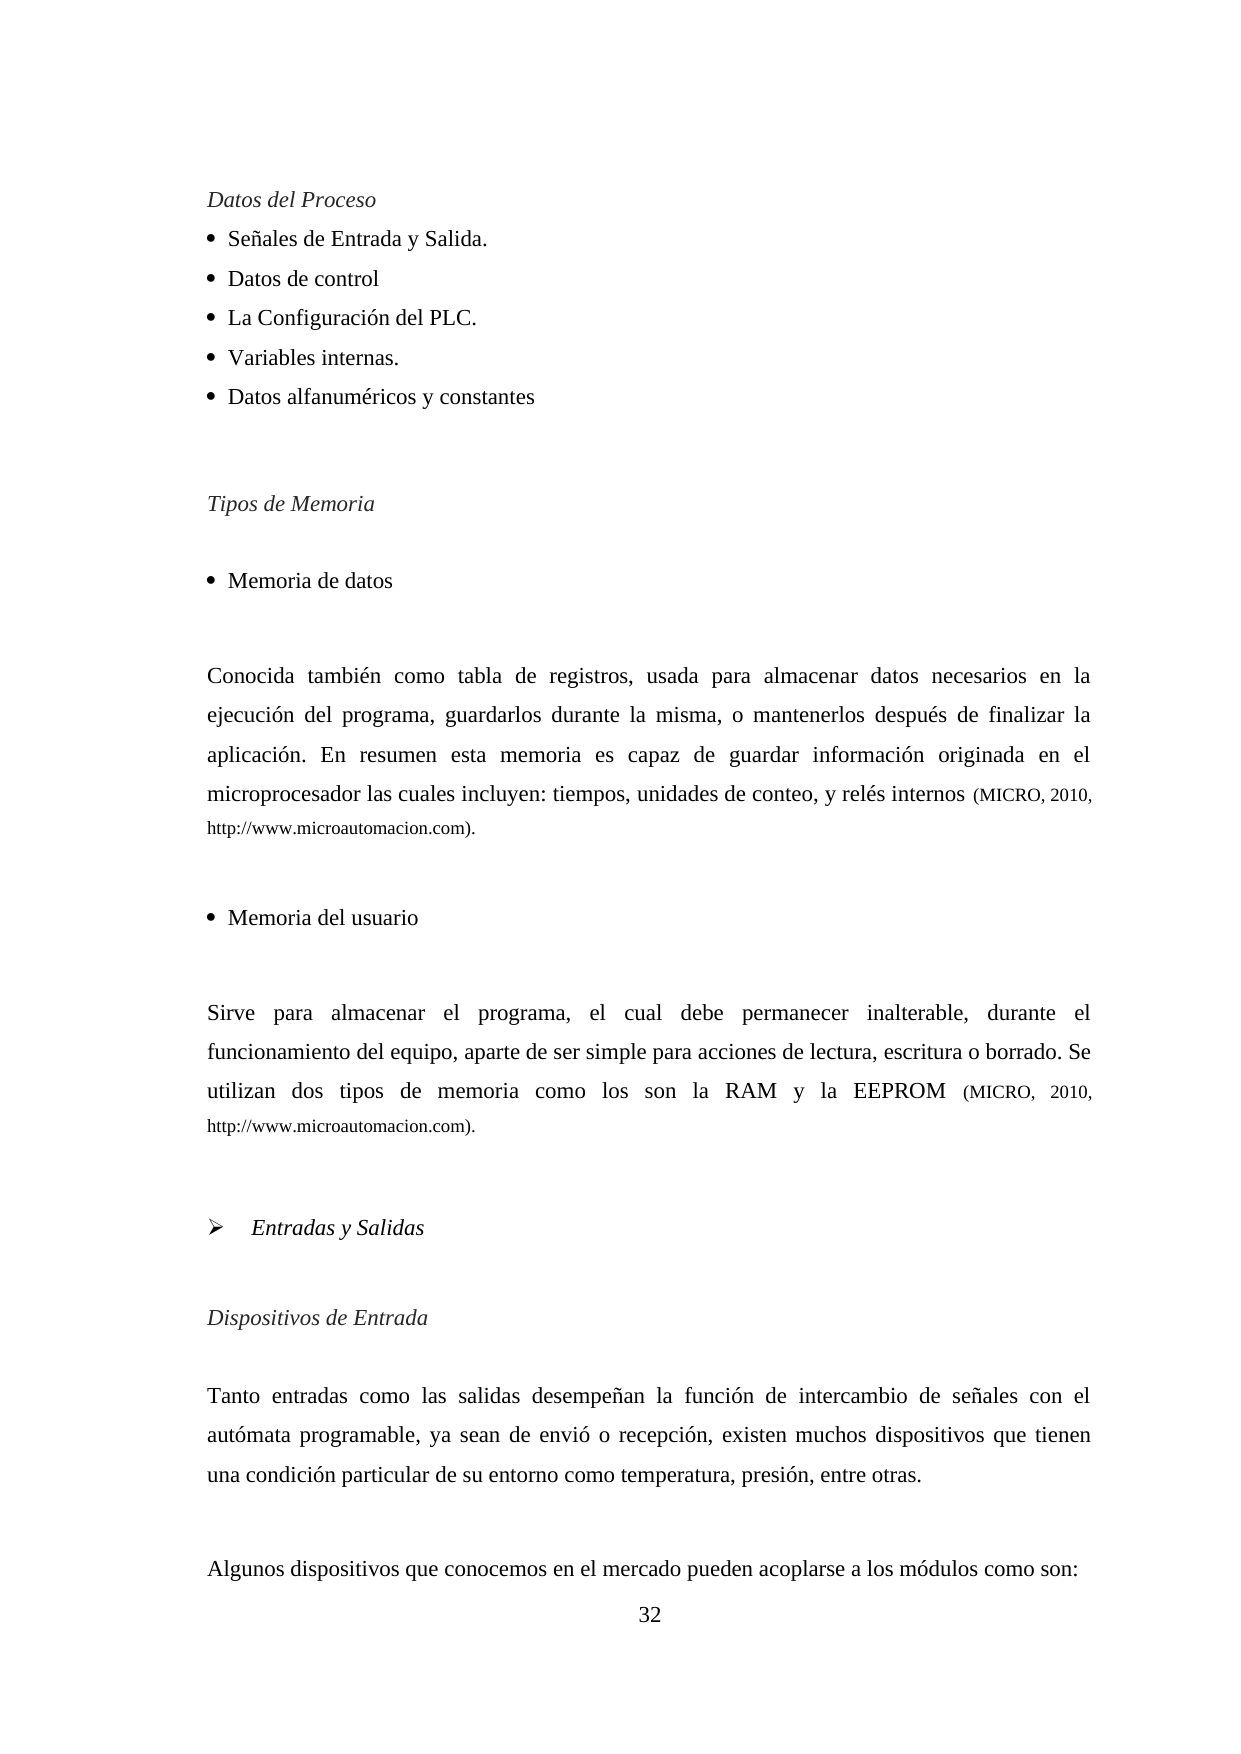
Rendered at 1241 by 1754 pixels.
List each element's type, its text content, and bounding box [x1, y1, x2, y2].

list Memoria del usuario [207, 904, 1092, 931]
text Sirve para almacenar el programa, el cual debe permanecer inalterable, durante el funcionamiento del equipo, aparte de ser simple para acciones de lectura, escritura o borrado. Se utilizan dos tipos de memoria como los son la RAM y la EEPROM (MICRO, 2010, http://www.microautomacion.com). [207, 998, 1092, 1136]
list Señales de Entrada y Salida. [207, 225, 1092, 251]
list La Configuración del PLC. [207, 304, 1092, 330]
text Tanto entradas como las salidas desempeñan la función de intercambio de señales con el autómata programable, ya sean de envió o recepción, existen muchos dispositivos que tienen una condición particular de su entorno como temperatura, presión, entre otras. [207, 1382, 1092, 1487]
list Datos alfanuméricos y constantes [207, 383, 1092, 409]
subtitle Tipos de Memoria [207, 490, 1092, 516]
subtitle Datos del Proceso [207, 186, 1092, 212]
text Conocida también como tabla de registros, usada para almacenar datos necesarios en la ejecución del programa, guardarlos durante la misma, o mantenerlos después de finalizar la aplicación. En resumen esta memoria es capaz de guardar información originada en el microprocesador las cuales incluyen: tiempos, unidades de conteo, y relés internos (MICRO, 2010, http://www.microautomacion.com). [207, 662, 1092, 839]
list Datos de control [207, 264, 1092, 291]
text Algunos dispositivos que conocemos en el mercado pueden acoplarse a los módulos como son: [207, 1555, 1092, 1581]
list Variables internas. [207, 343, 1092, 370]
subtitle Dispositivos de Entrada [207, 1304, 1092, 1331]
subtitle Entradas y Salidas [207, 1214, 1092, 1241]
list Memoria de datos [207, 567, 1092, 594]
